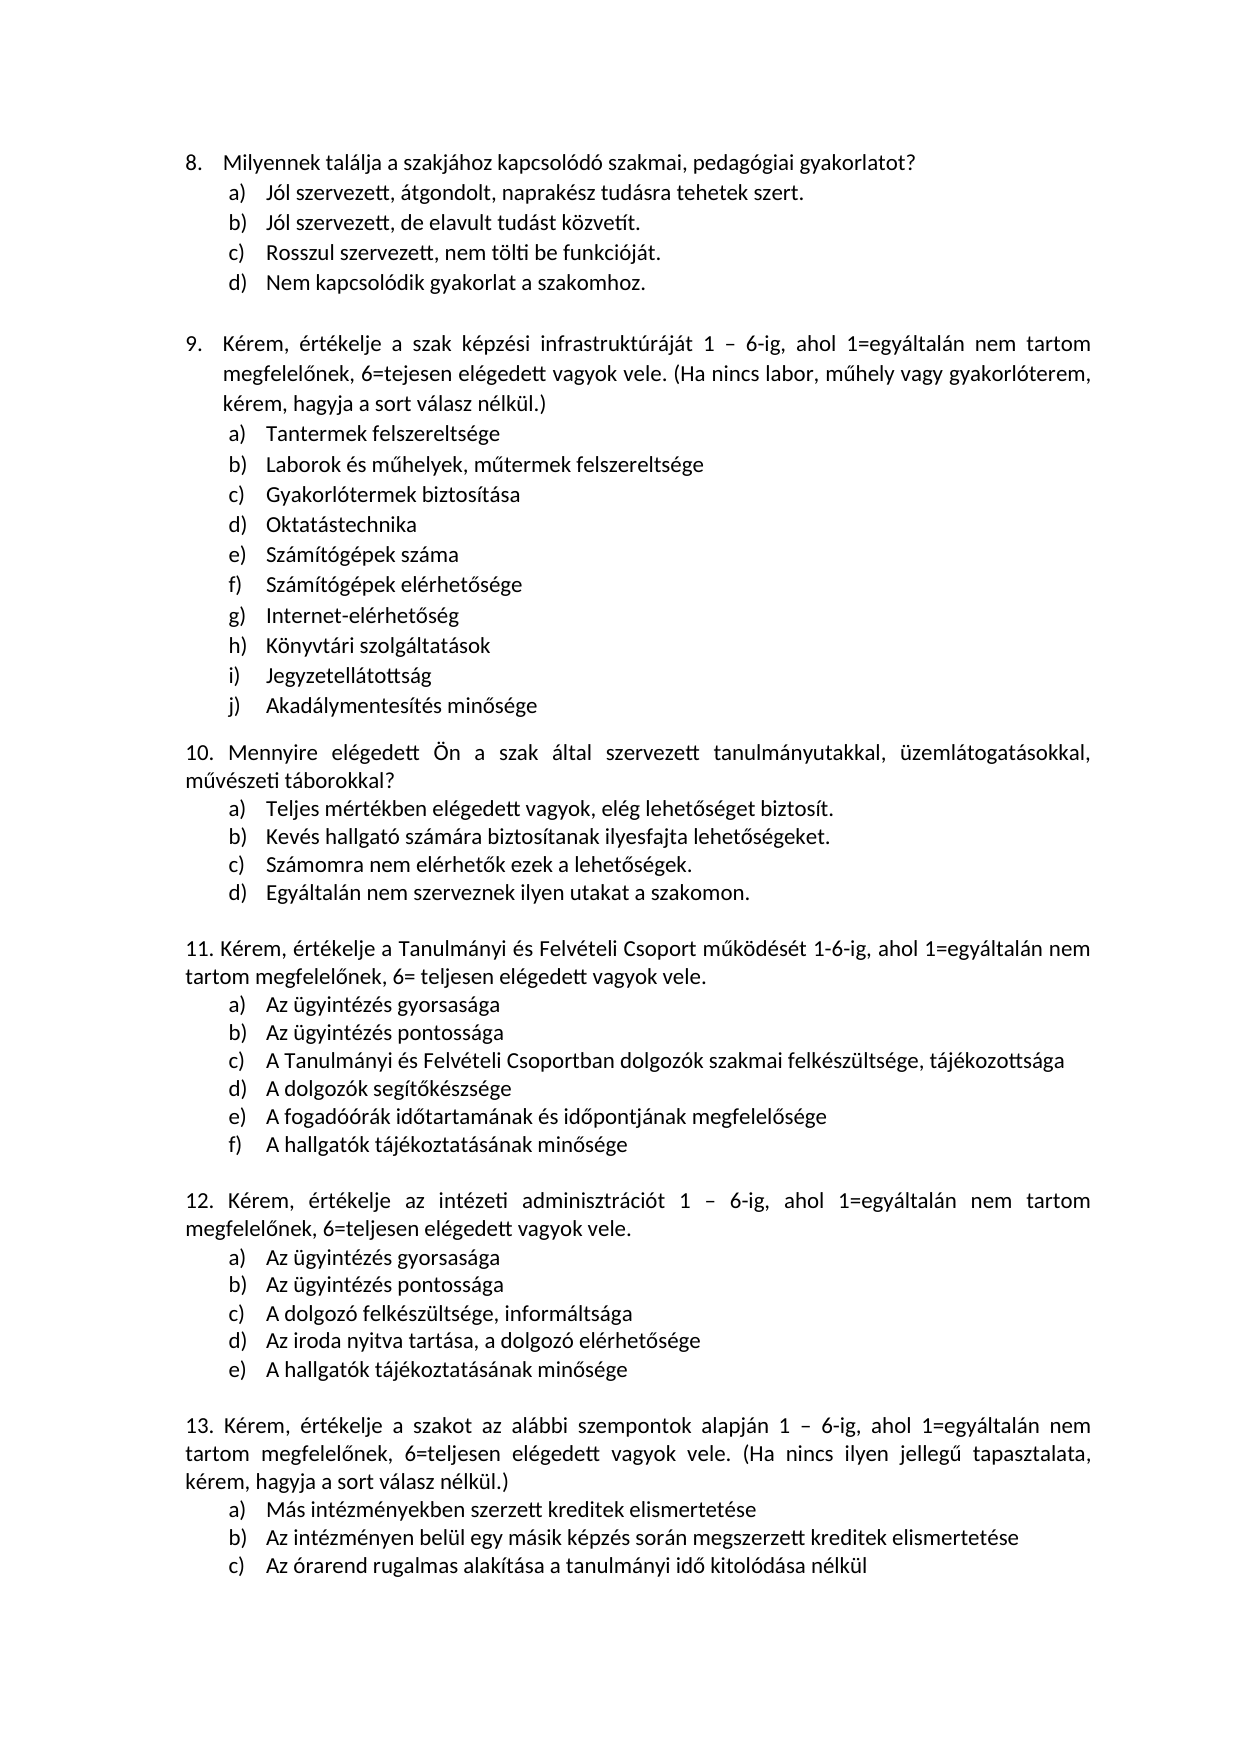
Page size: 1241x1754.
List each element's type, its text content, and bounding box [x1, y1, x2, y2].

list Az órarend rugalmas alakítása a tanulmányi idő kitolódása nélkül [228, 1551, 1093, 1579]
list A Tanulmányi és Felvételi Csoportban dolgozók szakmai felkészültsége, tájékozottsága [228, 1046, 1093, 1074]
list A hallgatók tájékoztatásának minősége [228, 1355, 1093, 1383]
list Oktatástechnika [228, 510, 1093, 538]
list Az intézményen belül egy másik képzés során megszerzett kreditek elismertetése [228, 1523, 1093, 1551]
list Egyáltalán nem szerveznek ilyen utakat a szakomon. [228, 878, 1093, 906]
list Számomra nem elérhetők ezek a lehetőségek. [228, 850, 1093, 878]
list Az ügyintézés pontossága [228, 1018, 1093, 1046]
list A fogadóórák időtartamának és időpontjának megfelelősége [228, 1102, 1093, 1131]
list Könyvtári szolgáltatások [228, 631, 1093, 659]
list Más intézményekben szerzett kreditek elismertetése [228, 1495, 1093, 1523]
list Kérem, értékelje a szak képzési infrastruktúráját 1 – 6-ig, ahol 1=egyáltalán nem tartom megfelelőnek, 6=tejesen elégedett vagyok vele. (Ha nincs labor, műhely vagy gyakorlóterem, kérem, hagyja a sort válasz nélkül.) [185, 329, 1093, 417]
list Az ügyintézés gyorsasága [228, 990, 1093, 1018]
list Jól szervezett, de elavult tudást közvetít. [228, 208, 1093, 236]
list A dolgozó felkészültsége, informáltsága [228, 1299, 1093, 1327]
text 12. Kérem, értékelje az intézeti adminisztrációt 1 – 6-ig, ahol 1=egyáltalán nem tartom megfelelőnek, 6=teljesen elégedett vagyok vele. [185, 1187, 1093, 1243]
list Internet-elérhetőség [228, 601, 1093, 629]
text 13. Kérem, értékelje a szakot az alábbi szempontok alapján 1 – 6-ig, ahol 1=egyáltalán nem tartom megfelelőnek, 6=teljesen elégedett vagyok vele. (Ha nincs ilyen jellegű tapasztalata, kérem, hagyja a sort válasz nélkül.) [185, 1411, 1093, 1495]
list Az ügyintézés pontossága [228, 1271, 1093, 1299]
list Akadálymentesítés minősége [228, 691, 1093, 719]
list Tantermek felszereltsége [228, 419, 1093, 447]
list Rosszul szervezett, nem tölti be funkcióját. [228, 238, 1093, 266]
list Számítógépek elérhetősége [228, 571, 1093, 598]
text 10. Mennyire elégedett Ön a szak által szervezett tanulmányutakkal, üzemlátogatásokkal, művészeti táborokkal? [185, 738, 1093, 794]
list Számítógépek száma [228, 540, 1093, 568]
text 11. Kérem, értékelje a Tanulmányi és Felvételi Csoport működését 1-6-ig, ahol 1=egyáltalán nem tartom megfelelőnek, 6= teljesen elégedett vagyok vele. [185, 934, 1093, 990]
list Kevés hallgató számára biztosítanak ilyesfajta lehetőségeket. [228, 822, 1093, 850]
list Nem kapcsolódik gyakorlat a szakomhoz. [228, 268, 1093, 296]
list Milyennek találja a szakjához kapcsolódó szakmai, pedagógiai gyakorlatot? [185, 148, 1093, 176]
list Jól szervezett, átgondolt, naprakész tudásra tehetek szert. [228, 178, 1093, 206]
list Gyakorlótermek biztosítása [228, 480, 1093, 508]
list Az ügyintézés gyorsasága [228, 1243, 1093, 1271]
list Teljes mértékben elégedett vagyok, elég lehetőséget biztosít. [228, 794, 1093, 822]
list Az iroda nyitva tartása, a dolgozó elérhetősége [228, 1327, 1093, 1355]
list Laborok és műhelyek, műtermek felszereltsége [228, 450, 1093, 478]
list A dolgozók segítőkészsége [228, 1074, 1093, 1102]
list A hallgatók tájékoztatásának minősége [228, 1131, 1093, 1158]
list Jegyzetellátottság [228, 661, 1093, 689]
